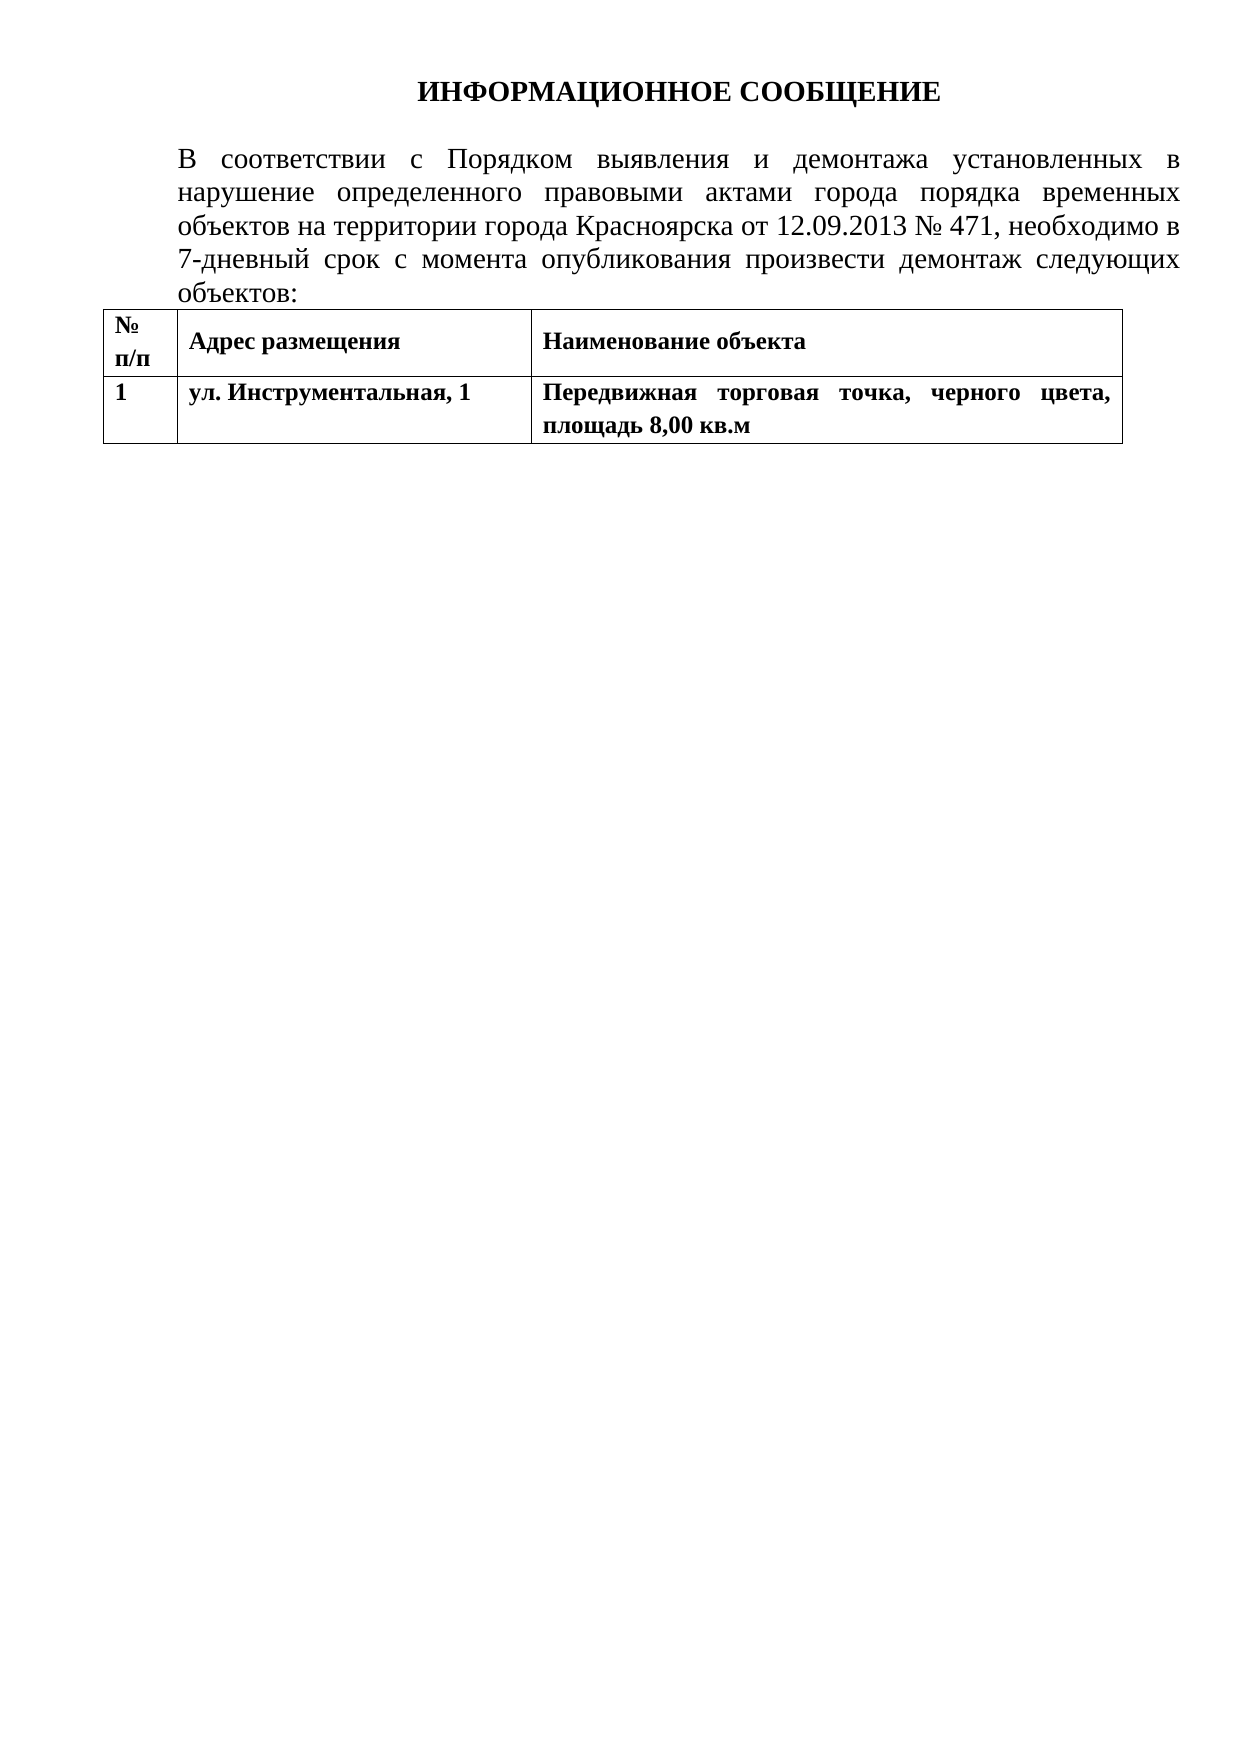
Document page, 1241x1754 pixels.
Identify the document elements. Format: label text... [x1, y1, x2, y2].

table_cell Передвижная торговая точка, черного цвета, площадь 8,00 кв.м [532, 377, 1122, 443]
table_cell 1 [104, 377, 177, 443]
table_cell ул. Инструментальная, 1 [178, 377, 531, 443]
text В соответствии с Порядком выявления и демонтажа установленных в нарушение определенного правовыми актами города порядка временных объектов на территории города Красноярска от 12.09.2013 № 471, необходимо в 7-дневный срок с момента опубликования произвести демонтаж следующих объектов: [177, 141, 1181, 309]
table_header № п/п [104, 310, 177, 376]
text ИНФОРМАЦИОННОЕ СООБЩЕНИЕ [177, 74, 1181, 107]
table_header Наименование объекта [532, 310, 1122, 376]
table_header Адрес размещения [178, 310, 531, 376]
